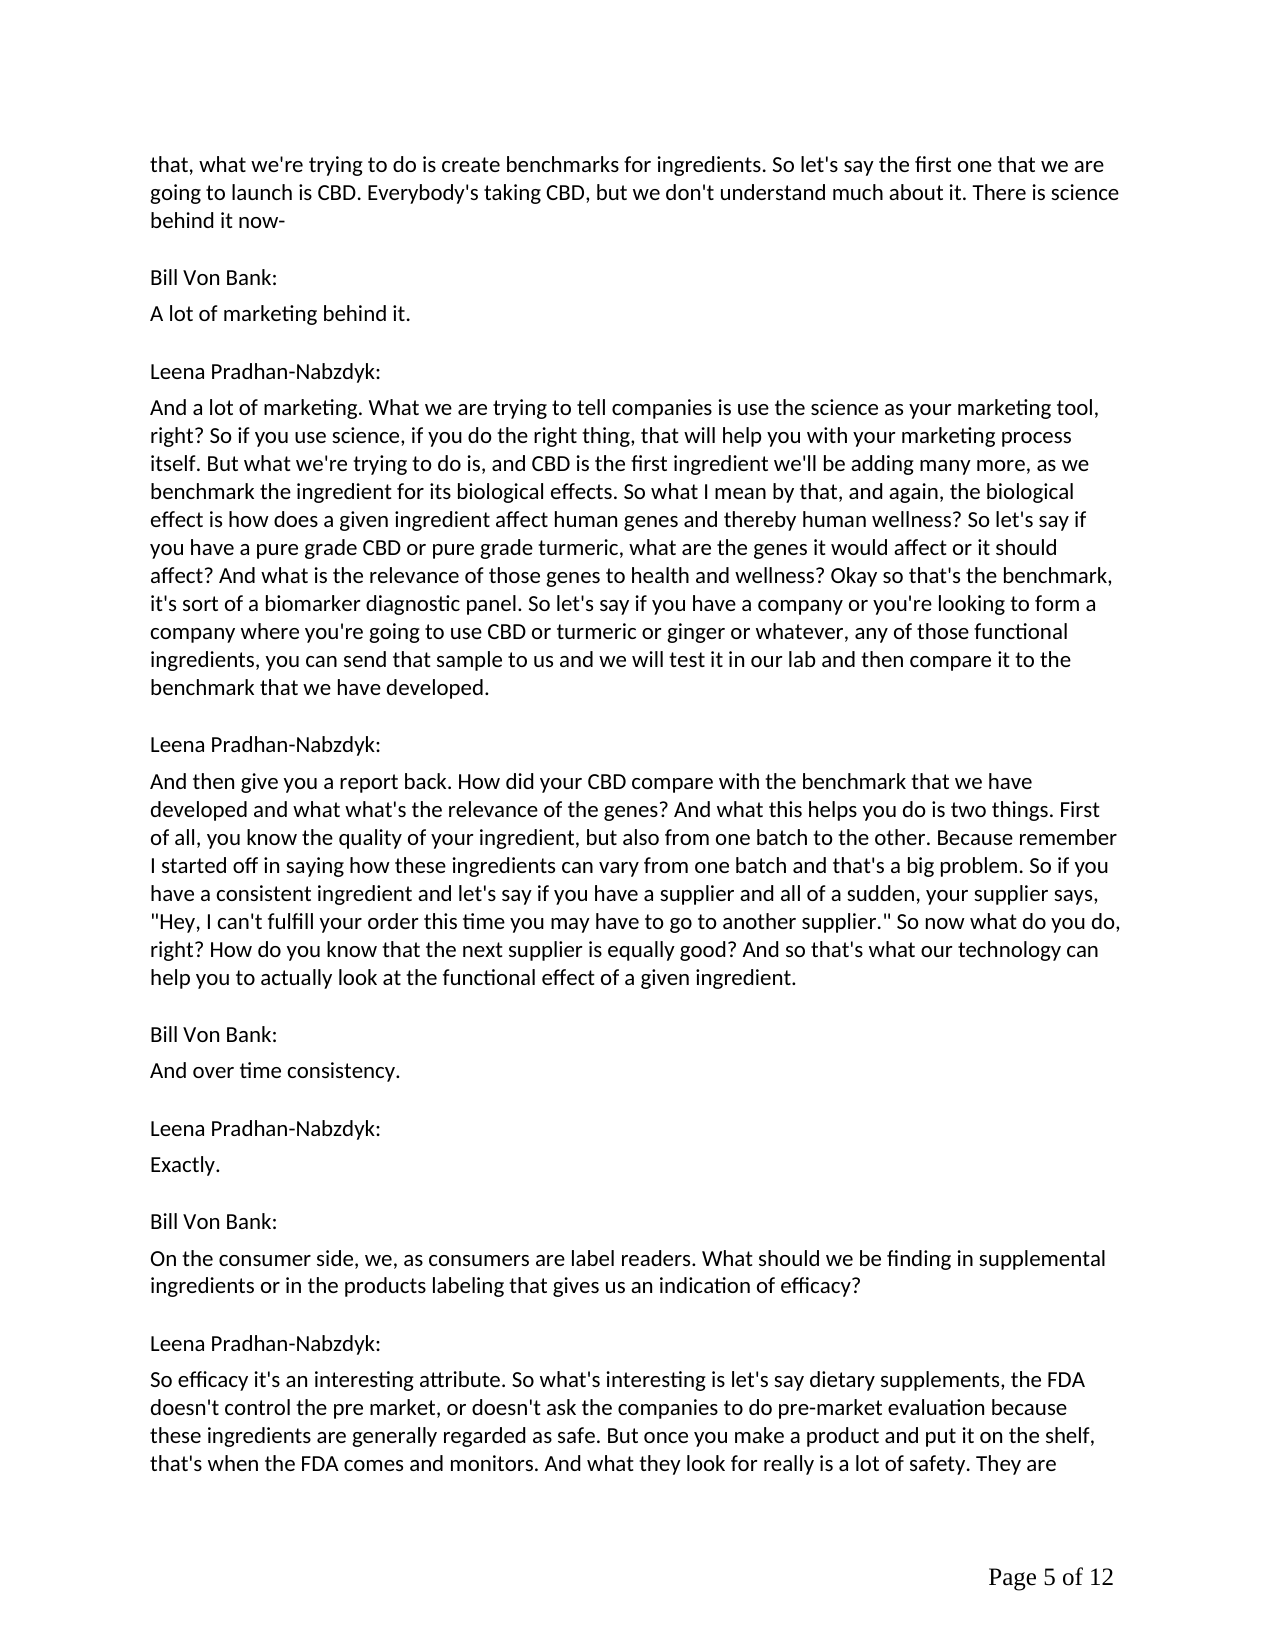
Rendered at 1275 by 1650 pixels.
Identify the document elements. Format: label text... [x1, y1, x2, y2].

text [150, 150, 1125, 234]
text And over time consistency. [150, 1057, 1125, 1084]
text Leena Pradhan-Nabzdyk: [150, 357, 1125, 385]
text Bill Von Bank: [150, 1207, 1125, 1235]
text Exactly. [150, 1150, 1125, 1178]
text Leena Pradhan-Nabzdyk: [150, 731, 1125, 758]
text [150, 1365, 1125, 1477]
text A lot of marketing behind it. [150, 299, 1125, 328]
text On the consumer side, we, as consumers are label readers. What should we be finding in supplemental ingredients or in the products labeling that gives us an indication of efficacy? [150, 1244, 1125, 1300]
text Leena Pradhan-Nabzdyk: [150, 1329, 1125, 1357]
text Bill Von Bank: [150, 263, 1125, 291]
text And then give you a report back. How did your CBD compare with the benchmark that we have developed and what what's the relevance of the genes? And what this helps you do is two things. First of all, you know the quality of your ingredient, but also from one batch to the other. Because remember I started off in saying how these ingredients can vary from one batch and that's a big problem. So if you have a consistent ingredient and let's say if you have a supplier and all of a sudden, your supplier says, "Hey, I can't fulfill your order this time you may have to go to another supplier." So now what do you do, right? How do you know that the next supplier is equally good? And so that's what our technology can help you to actually look at the functional effect of a given ingredient. [150, 767, 1125, 991]
text And a lot of marketing. What we are trying to tell companies is use the science as your marketing tool, right? So if you use science, if you do the right thing, that will help you with your marketing process itself. But what we're trying to do is, and CBD is the first ingredient we'll be adding many more, as we benchmark the ingredient for its biological effects. So what I mean by that, and again, the biological effect is how does a given ingredient affect human genes and thereby human wellness? So let's say if you have a pure grade CBD or pure grade turmeric, what are the genes it would affect or it should affect? And what is the relevance of those genes to health and wellness? Okay so that's the benchmark, it's sort of a biomarker diagnostic panel. So let's say if you have a company or you're looking to form a company where you're going to use CBD or turmeric or ginger or whatever, any of those functional ingredients, you can send that sample to us and we will test it in our lab and then compare it to the benchmark that we have developed. [150, 393, 1125, 701]
text Leena Pradhan-Nabzdyk: [150, 1114, 1125, 1142]
text Bill Von Bank: [150, 1020, 1125, 1048]
